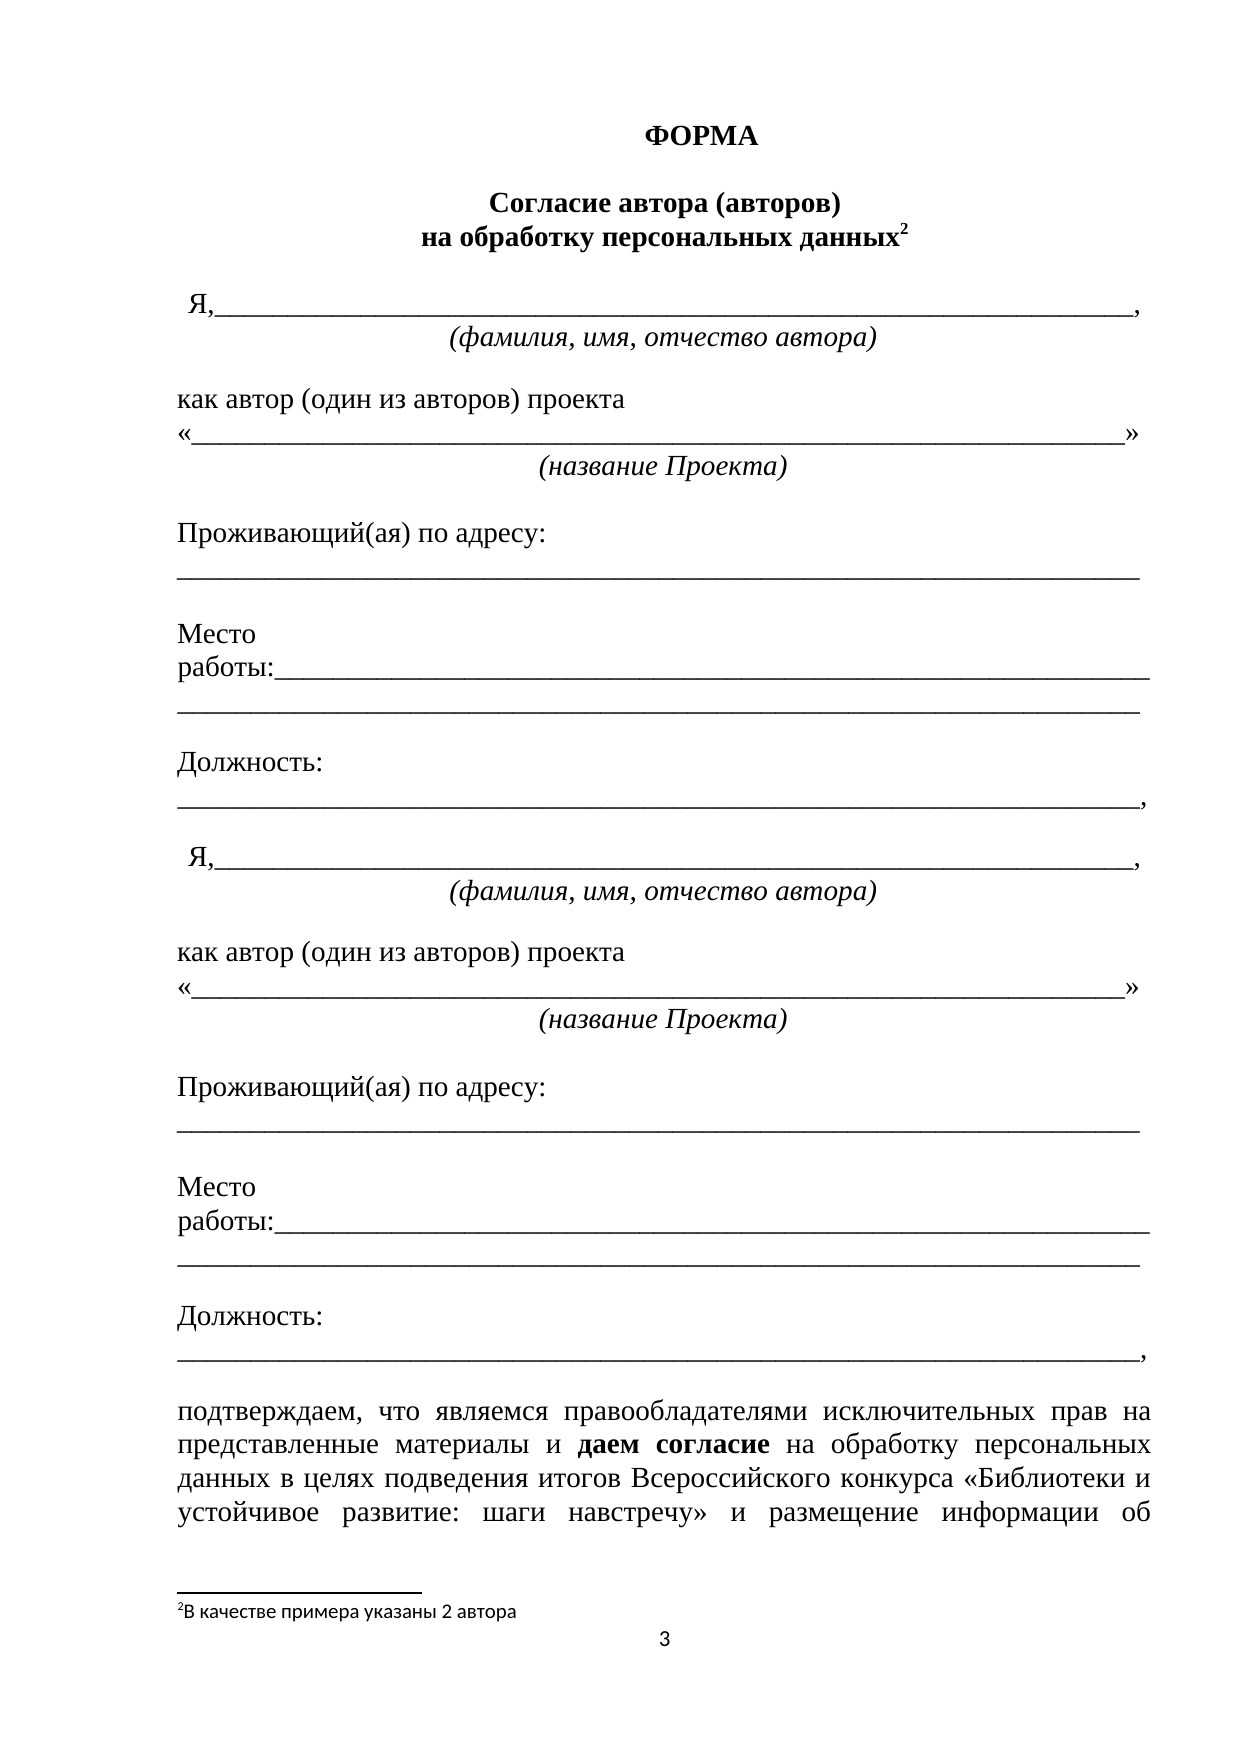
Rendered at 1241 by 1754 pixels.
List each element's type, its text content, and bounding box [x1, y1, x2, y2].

text (фамилия, имя, отчество автора) [177, 873, 1152, 934]
text __________________________________________________________________ [177, 549, 1152, 582]
text «________________________________________________________________» [177, 968, 1152, 1002]
text Проживающий(ая) по адресу: [177, 1069, 1152, 1102]
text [177, 1393, 1152, 1527]
text «________________________________________________________________» [177, 414, 1152, 448]
text на обработку персональных данных [177, 219, 1152, 252]
text Согласие автора (авторов) [177, 185, 1152, 219]
text Место работы:______________________________________________________________________________________________________________________________ [177, 616, 1152, 716]
text Я,_______________________________________________________________, [177, 286, 1152, 319]
text (название Проекта) [177, 1002, 1152, 1035]
text Должность: __________________________________________________________________, [177, 744, 1152, 811]
text как автор (один из авторов) проекта [177, 381, 1152, 414]
text Я,_______________________________________________________________, [177, 839, 1152, 873]
text (фамилия, имя, отчество автора) [177, 319, 1152, 381]
text как автор (один из авторов) проекта [177, 934, 1152, 968]
text Должность: __________________________________________________________________, [177, 1298, 1152, 1365]
text Место работы:______________________________________________________________________________________________________________________________ [177, 1169, 1152, 1270]
text Проживающий(ая) по адресу: [177, 515, 1152, 549]
text __________________________________________________________________ [177, 1102, 1152, 1136]
text ФОРМА [177, 118, 1152, 152]
text (название Проекта) [177, 448, 1152, 482]
